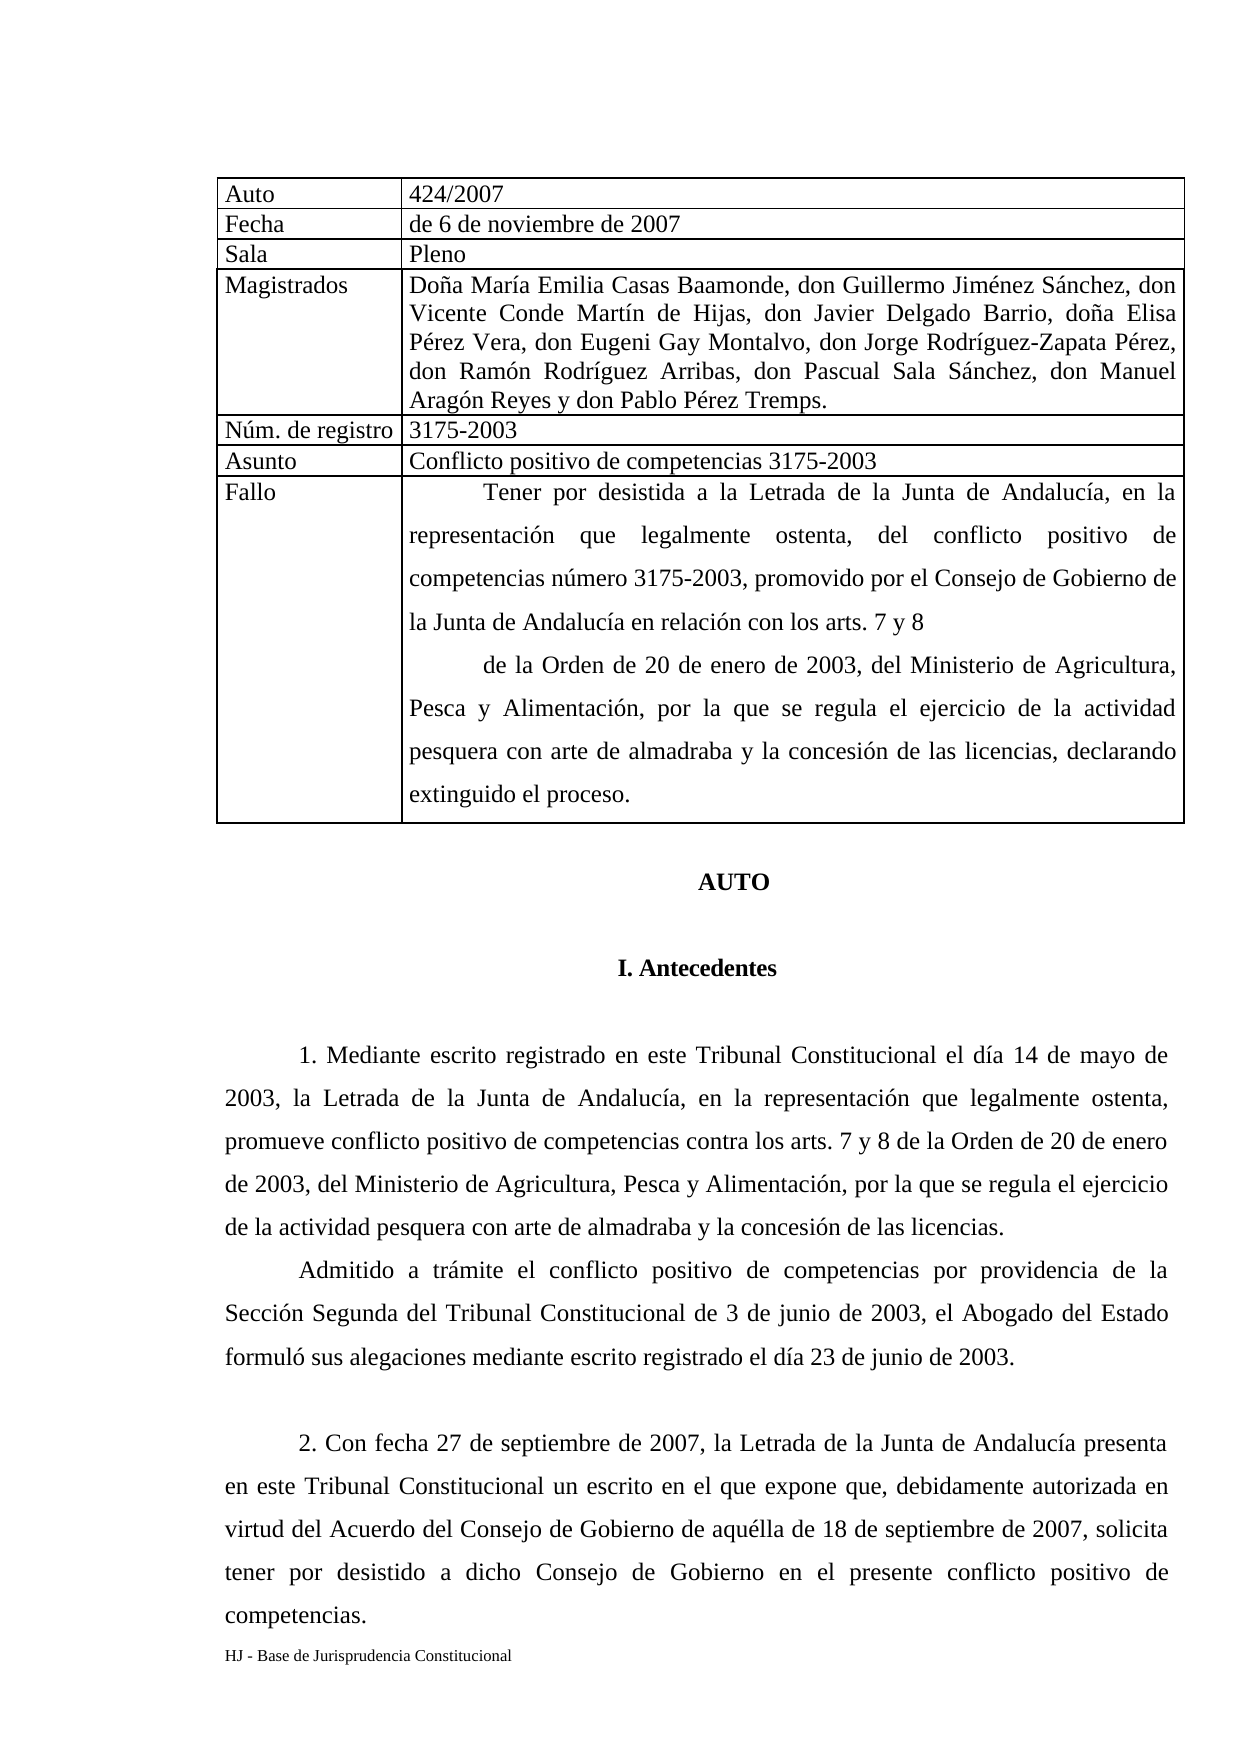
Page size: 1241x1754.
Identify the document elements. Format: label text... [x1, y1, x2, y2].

text I. Antecedentes [224, 953, 1169, 982]
table_cell Núm. de registro [218, 416, 401, 444]
text Admitido a trámite el conflicto positivo de competencias por providencia de la Sección Segunda del Tribunal Constitucional de 3 de junio de 2003, el Abogado del Estado formuló sus alegaciones mediante escrito registrado el día 23 de junio de 2003. [224, 1255, 1169, 1370]
table_cell Fallo [218, 477, 401, 822]
table_cell Magistrados [218, 270, 401, 413]
text 2. Con fecha 27 de septiembre de 2007, la Letrada de la Junta de Andalucía presenta en este Tribunal Constitucional un escrito en el que expone que, debidamente autorizada en virtud del Acuerdo del Consejo de Gobierno de aquélla de 18 de septiembre de 2007, solicita tener por desistido a dicho Consejo de Gobierno en el presente conflicto positivo de competencias. [224, 1428, 1169, 1629]
table_header Auto [218, 179, 401, 207]
table_cell Conflicto positivo de competencias 3175-2003 [403, 446, 1183, 475]
table_cell de 6 de noviembre de 2007 [402, 209, 1184, 238]
table_cell Doña María Emilia Casas Baamonde, don Guillermo Jiménez Sánchez, don Vicente Conde Martín de Hijas, don Javier Delgado Barrio, doña Elisa Pérez Vera, don Eugeni Gay Montalvo, don Jorge Rodríguez-Zapata Pérez, don Ramón Rodríguez Arribas, don Pascual Sala Sánchez, don Manuel Aragón Reyes y don Pablo Pérez Tremps. [403, 270, 1183, 413]
table_cell Fecha [218, 209, 401, 238]
table_cell Sala [218, 240, 401, 268]
table_header 424/2007 [402, 179, 1184, 207]
text 1. Mediante escrito registrado en este Tribunal Constitucional el día 14 de mayo de 2003, la Letrada de la Junta de Andalucía, en la representación que legalmente ostenta, promueve conflicto positivo de competencias contra los arts. 7 y 8 de la Orden de 20 de enero de 2003, del Ministerio de Agricultura, Pesca y Alimentación, por la que se regula el ejercicio de la actividad pesquera con arte de almadraba y la concesión de las licencias. [224, 1040, 1169, 1241]
table_cell Tener por desistida a la Letrada de la Junta de Andalucía, en la representación que legalmente ostenta, del conflicto positivo de competencias número 3175-2003, promovido por el Consejo de Gobierno de la Junta de Andalucía en relación con los arts. 7 y 8 de la Orden de 20 de enero de 2003, del Ministerio de Agricultura, Pesca y Alimentación, por la que se regula el ejercicio de la actividad pesquera con arte de almadraba y la concesión de las licencias, declarando extinguido el proceso. [403, 477, 1183, 822]
table_cell 3175-2003 [403, 416, 1183, 444]
table_cell Asunto [218, 446, 401, 475]
text AUTO [224, 867, 1169, 896]
table_cell Pleno [402, 240, 1184, 268]
